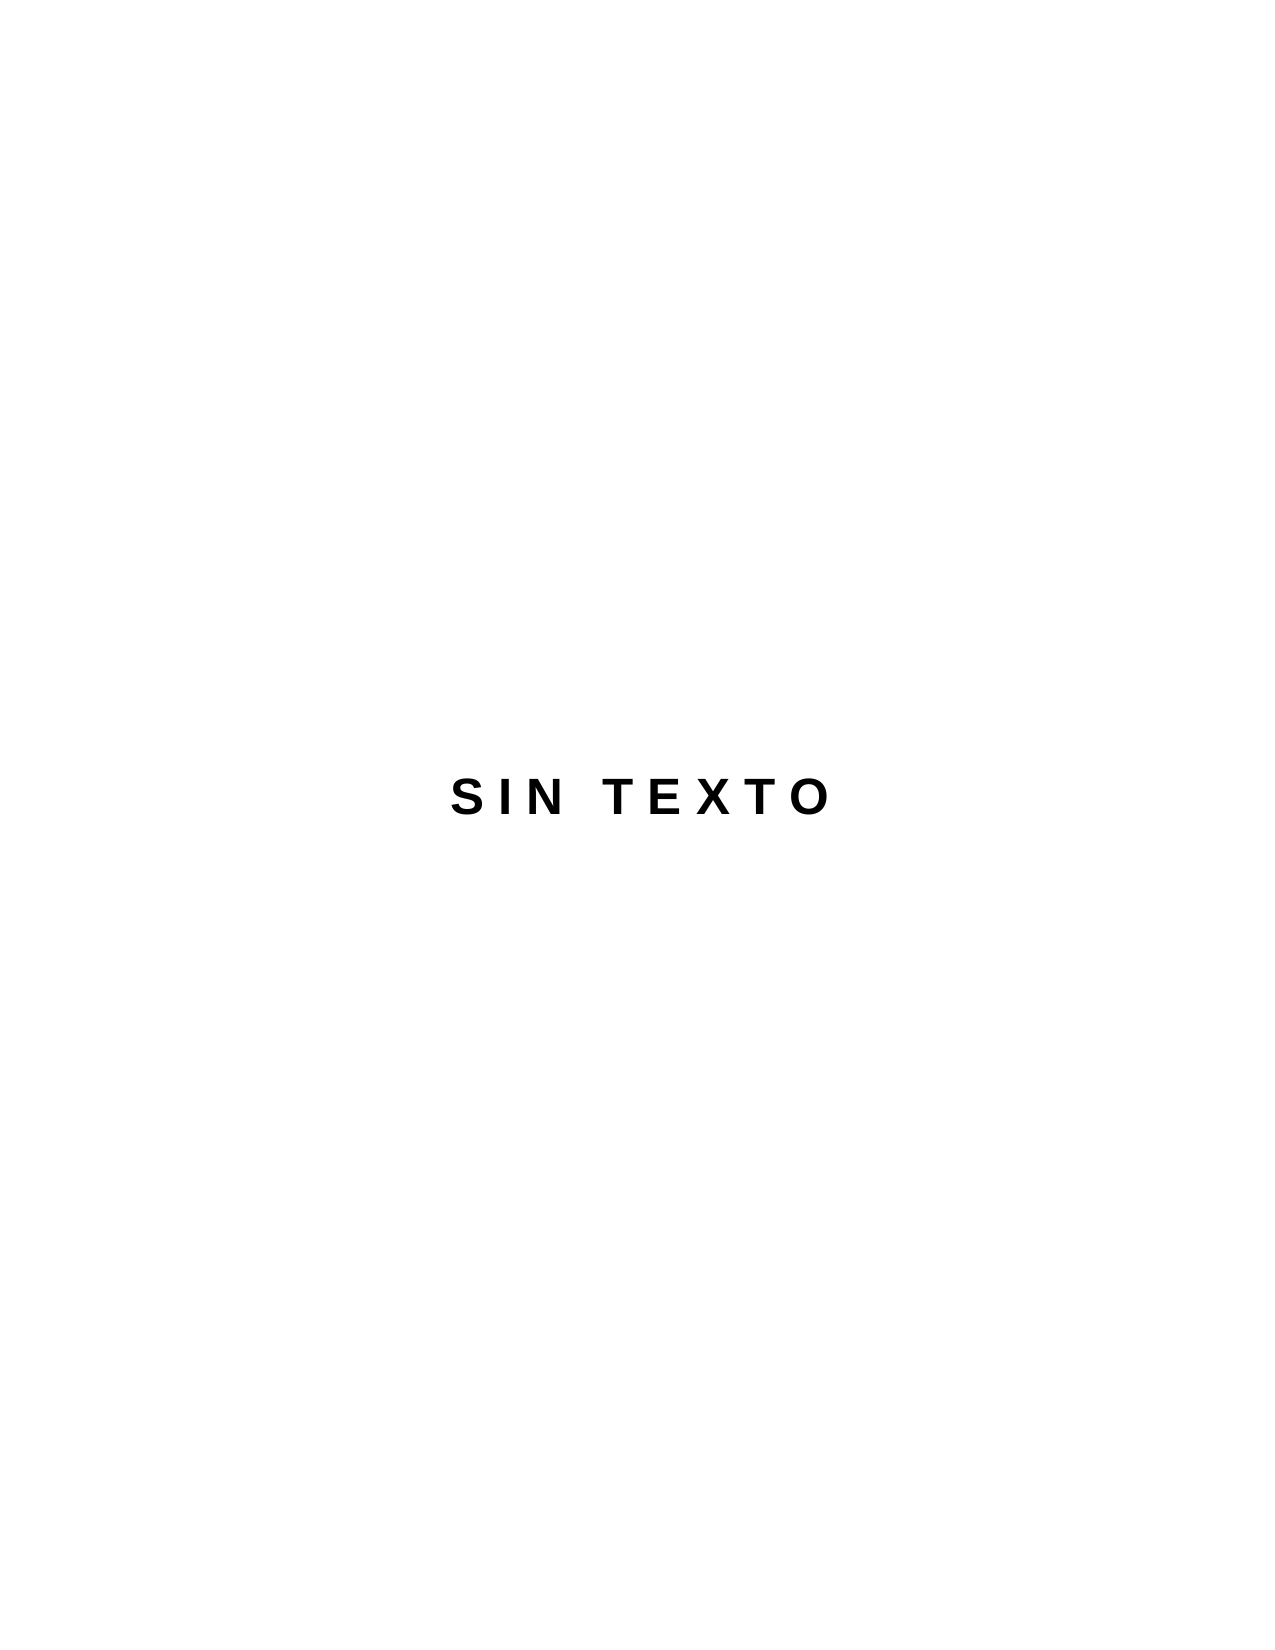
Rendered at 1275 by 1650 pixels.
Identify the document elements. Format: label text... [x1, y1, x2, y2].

text S I N T E X T O [450, 767, 1096, 826]
